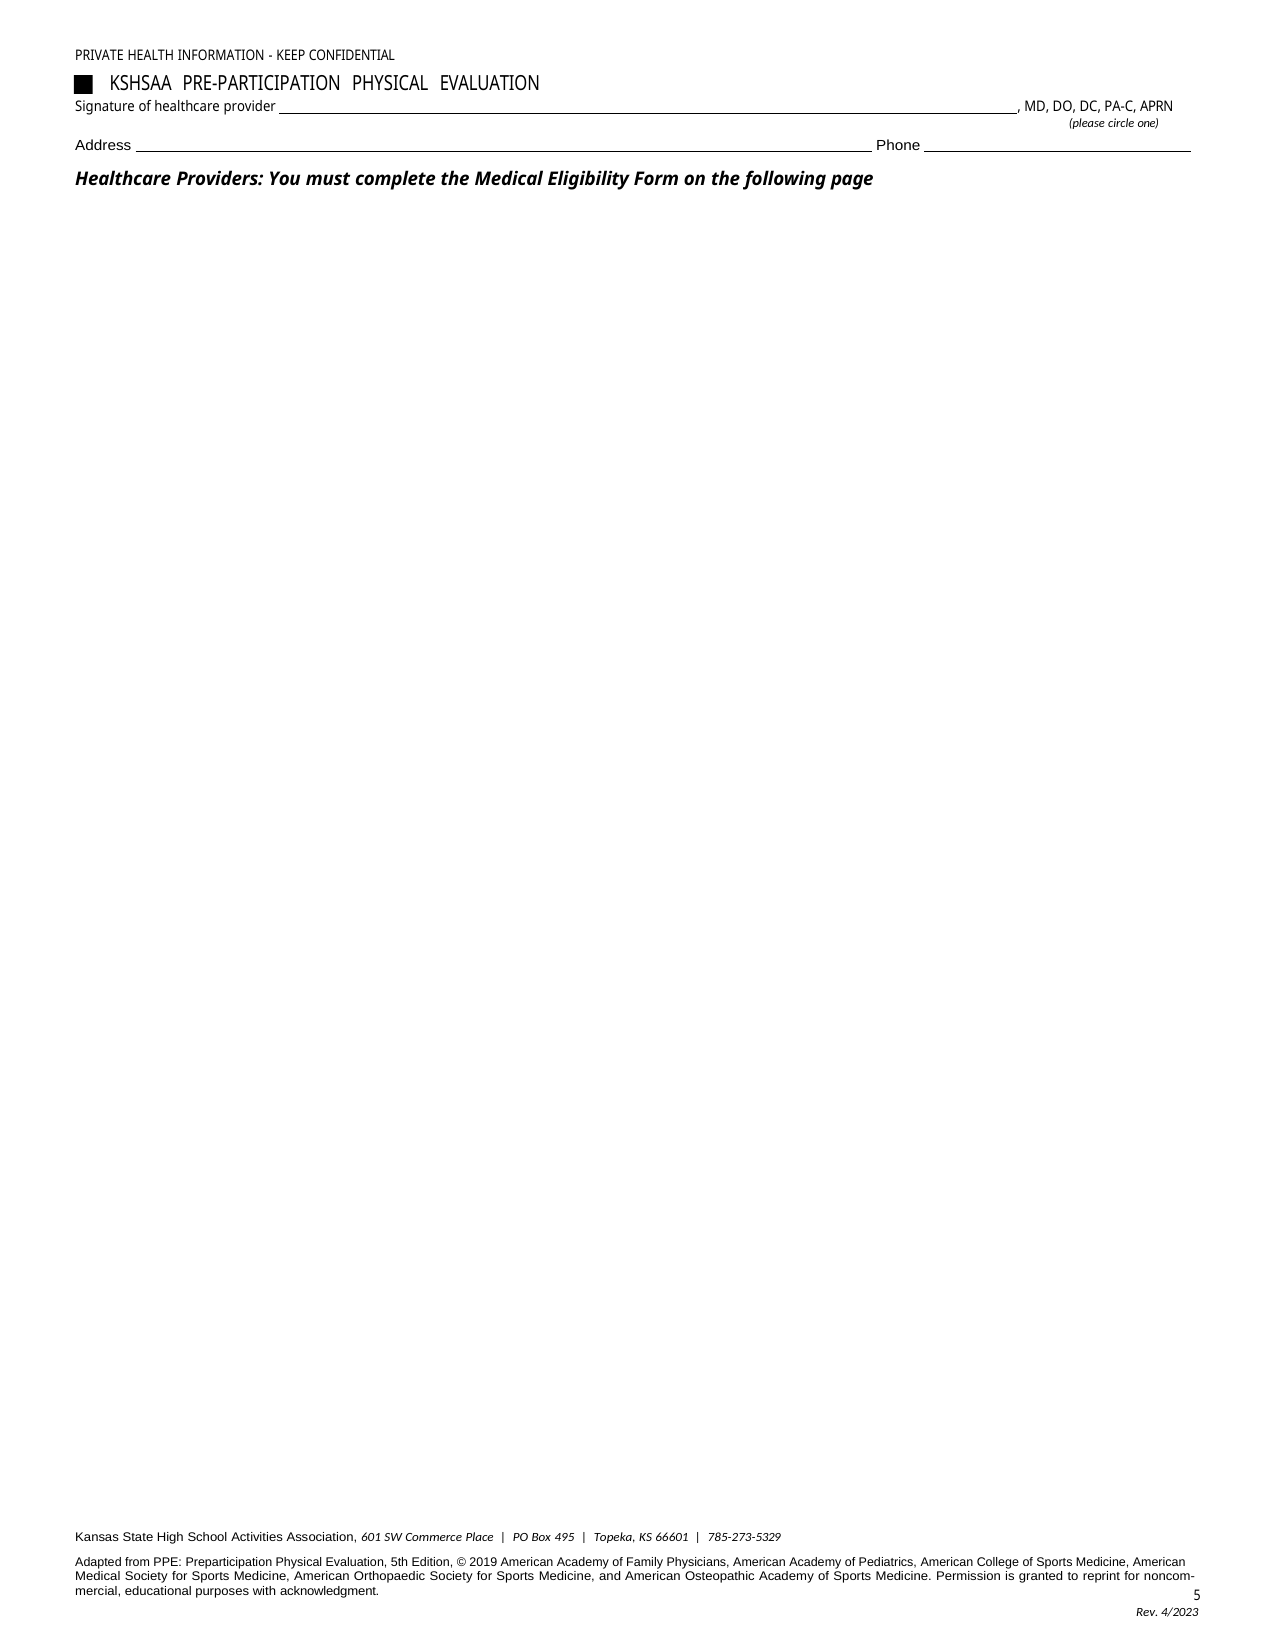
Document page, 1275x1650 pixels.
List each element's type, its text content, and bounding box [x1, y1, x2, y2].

text Healthcare Providers: You must complete the Medical Eligibility Form on the following page [75, 166, 1212, 191]
text Address Phone [75, 137, 1212, 153]
text (please circle one) [23, 115, 1159, 130]
text Signature of healthcare provider , MD, DO, DC, PA-C, APRN [75, 96, 1212, 115]
